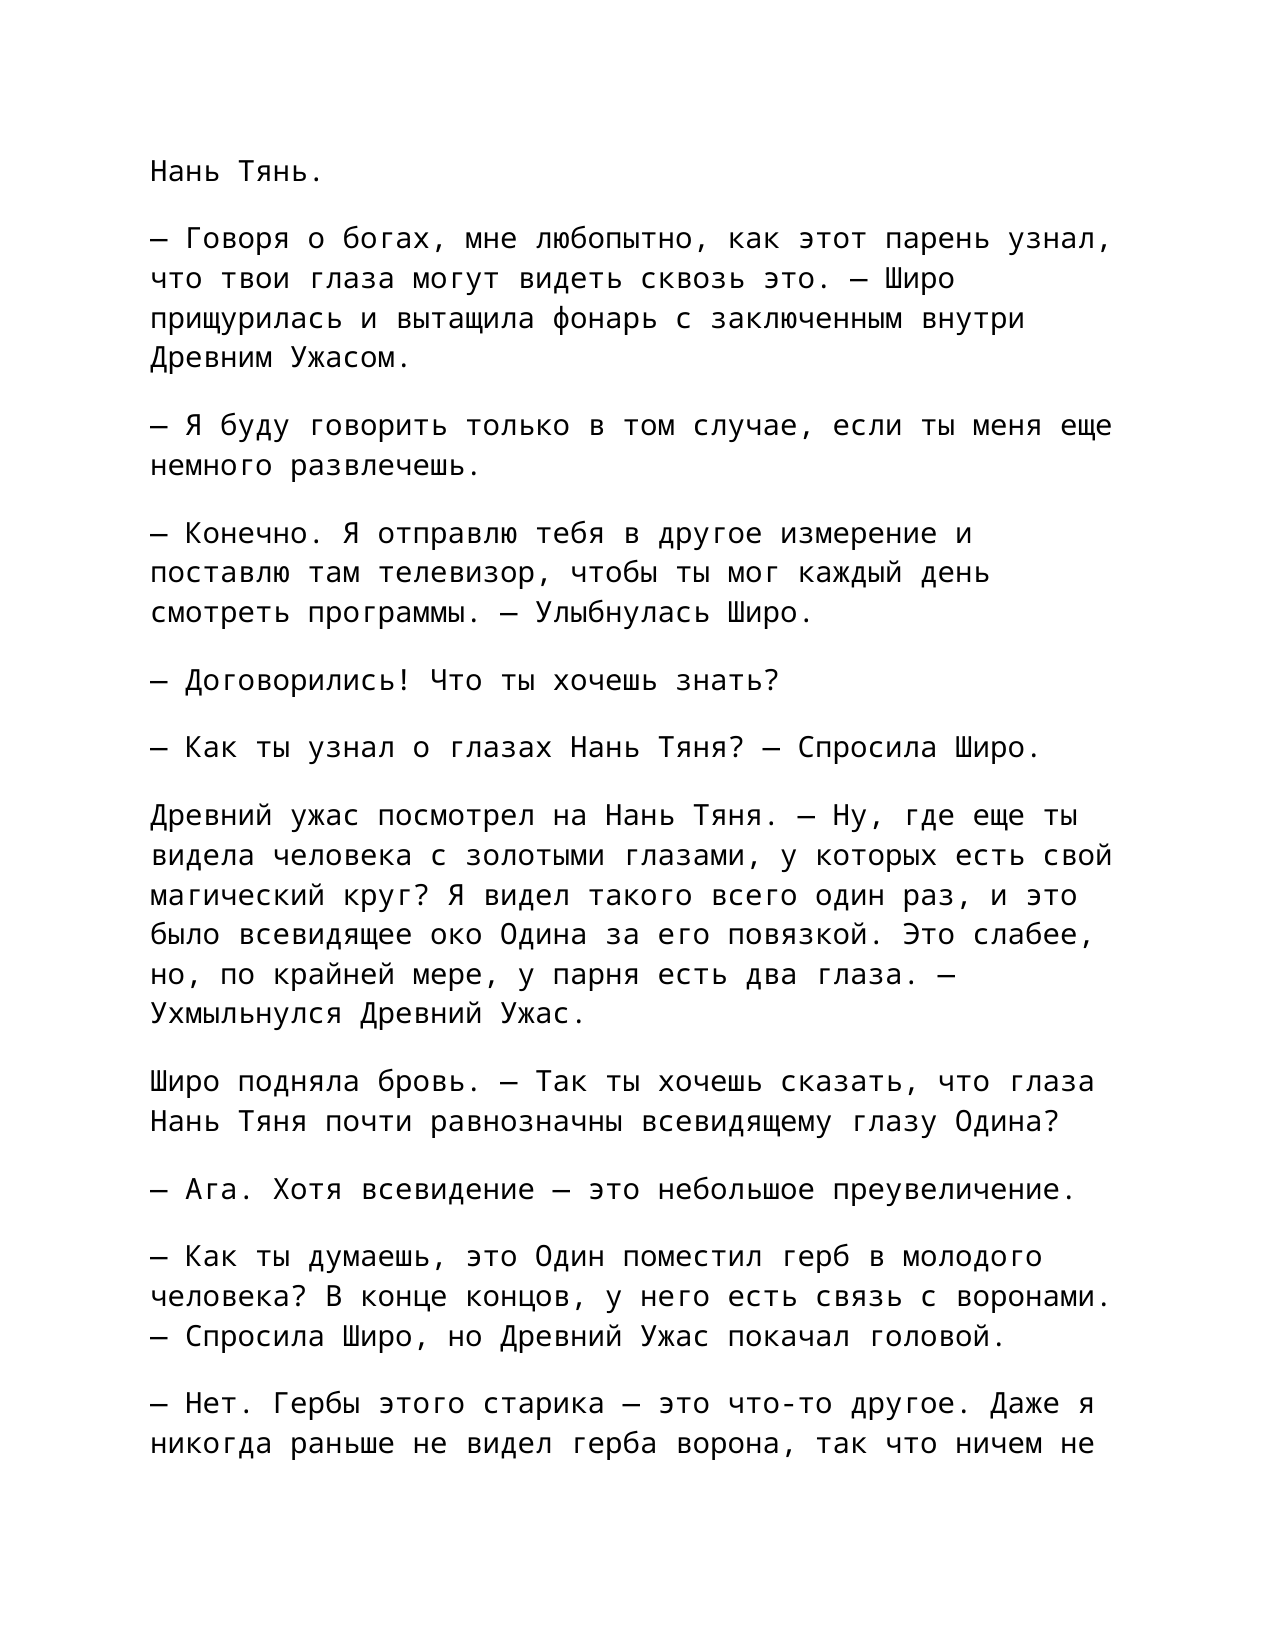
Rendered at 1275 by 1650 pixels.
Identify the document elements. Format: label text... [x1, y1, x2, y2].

text Древний ужас посмотрел на Нань Тяня. — Ну, где еще ты видела человека с золотыми глазами, у которых есть свой магический круг? Я видел такого всего один раз, и это было всевидящее око Одина за его повязкой. Это слабее, но, по крайней мере, у парня есть два глаза. — Ухмыльнулся Древний Ужас. [150, 794, 1125, 1032]
text — Договорились! Что ты хочешь знать? [150, 659, 1125, 699]
text — Как ты думаешь, это Один поместил герб в молодого человека? В конце концов, у него есть связь с воронами. — Спросила Широ, но Древний Ужас покачал головой. [150, 1236, 1125, 1355]
text Широ подняла бровь. — Так ты хочешь сказать, что глаза Нань Тяня почти равнозначны всевидящему глазу Одина? [150, 1061, 1125, 1140]
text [150, 150, 1125, 190]
text — Я буду говорить только в том случае, если ты меня еще немного развлечешь. [150, 404, 1125, 484]
text — Говоря о богах, мне любопытно, как этот парень узнал, что твои глаза могут видеть сквозь это. — Широ прищурилась и вытащила фонарь с заключенным внутри Древним Ужасом. [150, 218, 1125, 376]
text — Конечно. Я отправлю тебя в другое измерение и поставлю там телевизор, чтобы ты мог каждый день смотреть программы. — Улыбнулась Широ. [150, 512, 1125, 631]
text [150, 1383, 1125, 1462]
text — Ага. Хотя всевидение — это небольшое преувеличение. [150, 1168, 1125, 1208]
text — Как ты узнал о глазах Нань Тяня? — Спросила Широ. [150, 727, 1125, 766]
